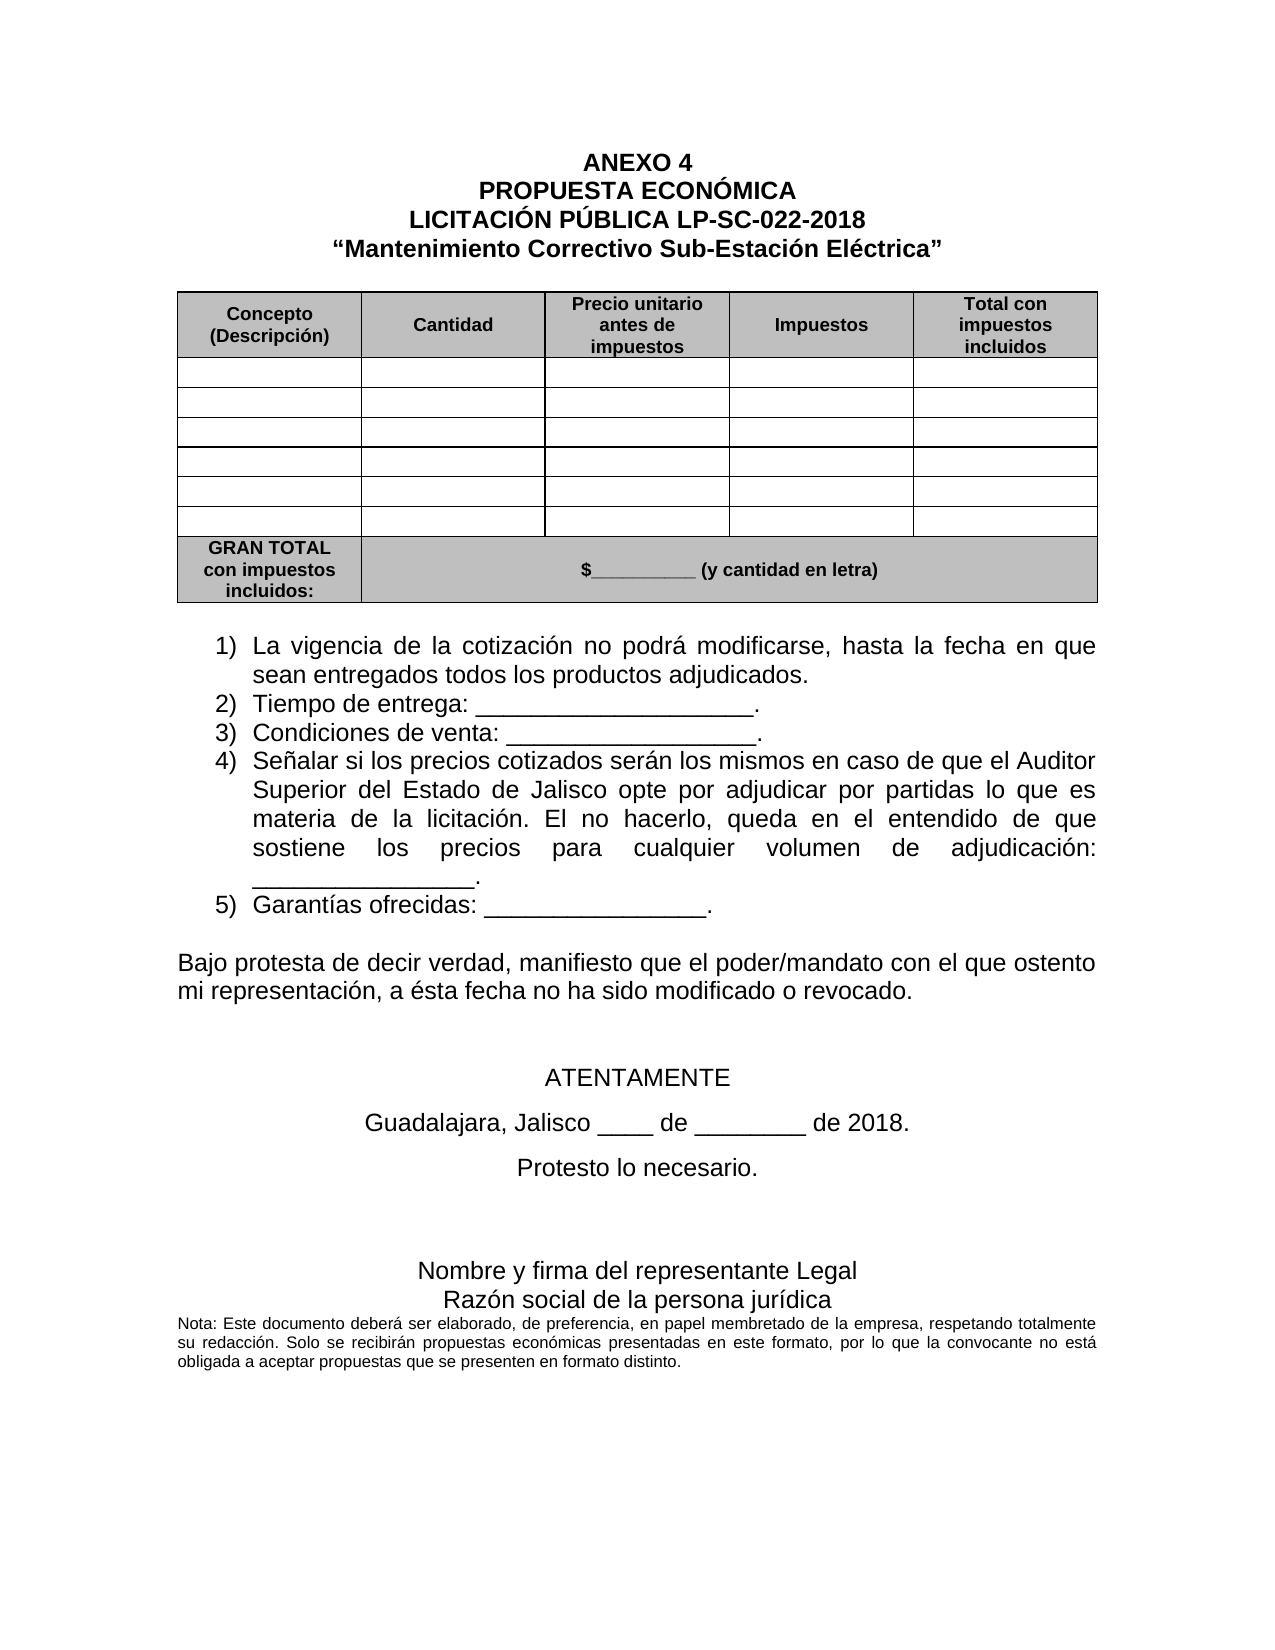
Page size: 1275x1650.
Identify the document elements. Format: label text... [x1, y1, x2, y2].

text LICITACIÓN PÚBLICA LP-SC-022-2018 [177, 205, 1098, 234]
table_header Precio unitario antes de impuestos [546, 293, 729, 357]
table_header Impuestos [730, 293, 913, 357]
text PROPUESTA ECONÓMICA [177, 176, 1098, 205]
text Protesto lo necesario. [177, 1153, 1098, 1182]
table_cell [546, 507, 729, 536]
text Nombre y firma del representante Legal [177, 1256, 1098, 1285]
table_cell [730, 388, 913, 417]
table_header Total con impuestos incluidos [914, 293, 1097, 357]
table_cell $__________ (y cantidad en letra) [362, 537, 1097, 602]
table_header Cantidad [362, 293, 544, 357]
table_cell [362, 477, 544, 506]
table_cell [178, 507, 361, 536]
list Condiciones de venta: __________________. [215, 718, 1098, 746]
table_header Concepto (Descripción) [178, 293, 361, 357]
table_cell [730, 448, 913, 476]
table_cell [546, 388, 729, 417]
table_cell [730, 358, 913, 387]
table_cell [914, 507, 1097, 536]
table_cell [178, 358, 361, 387]
table_cell [178, 448, 361, 476]
table_cell [730, 418, 913, 446]
list Señalar si los precios cotizados serán los mismos en caso de que el Auditor Superior del Estado de Jalisco opte por adjudicar por partidas lo que es materia de la licitación. El no hacerlo, queda en el entendido de que sostiene los precios para cualquier volumen de adjudicación: ________________. [215, 746, 1098, 890]
table_cell [914, 388, 1097, 417]
text Bajo protesta de decir verdad, manifiesto que el poder/mandato con el que ostento mi representación, a ésta fecha no ha sido modificado o revocado. [177, 948, 1098, 1005]
text Guadalajara, Jalisco ____ de ________ de 2018. [177, 1108, 1098, 1137]
table_cell GRAN TOTAL con impuestos incluidos: [178, 537, 361, 602]
text “Mantenimiento Correctivo Sub-Estación Eléctrica” [177, 234, 1098, 263]
table_cell [914, 477, 1097, 506]
table_cell [362, 507, 544, 536]
list La vigencia de la cotización no podrá modificarse, hasta la fecha en que sean entregados todos los productos adjudicados. [215, 631, 1098, 689]
table_cell [730, 507, 913, 536]
table_cell [362, 358, 544, 387]
table_cell [178, 388, 361, 417]
table_cell [914, 418, 1097, 446]
table_cell [546, 448, 729, 476]
table_cell [546, 358, 729, 387]
table_cell [546, 418, 729, 446]
table_cell [914, 448, 1097, 476]
table_cell [178, 418, 361, 446]
list Garantías ofrecidas: ________________. [215, 890, 1098, 919]
table_cell [362, 448, 544, 476]
table_cell [730, 477, 913, 506]
table_cell [914, 358, 1097, 387]
table_cell [362, 418, 544, 446]
text Nota: Este documento deberá ser elaborado, de preferencia, en papel membretado de la empresa, respetando totalmente su redacción. Solo se recibirán propuestas económicas presentadas en este formato, por lo que la convocante no está obligada a aceptar propuestas que se presenten en formato distinto. [177, 1314, 1098, 1371]
text Razón social de la persona jurídica [177, 1285, 1098, 1314]
text ANEXO 4 [177, 148, 1098, 176]
table_cell [362, 388, 544, 417]
text ATENTAMENTE [177, 1063, 1098, 1091]
table_cell [178, 477, 361, 506]
list Tiempo de entrega: ____________________. [215, 689, 1098, 718]
table_cell [546, 477, 729, 506]
